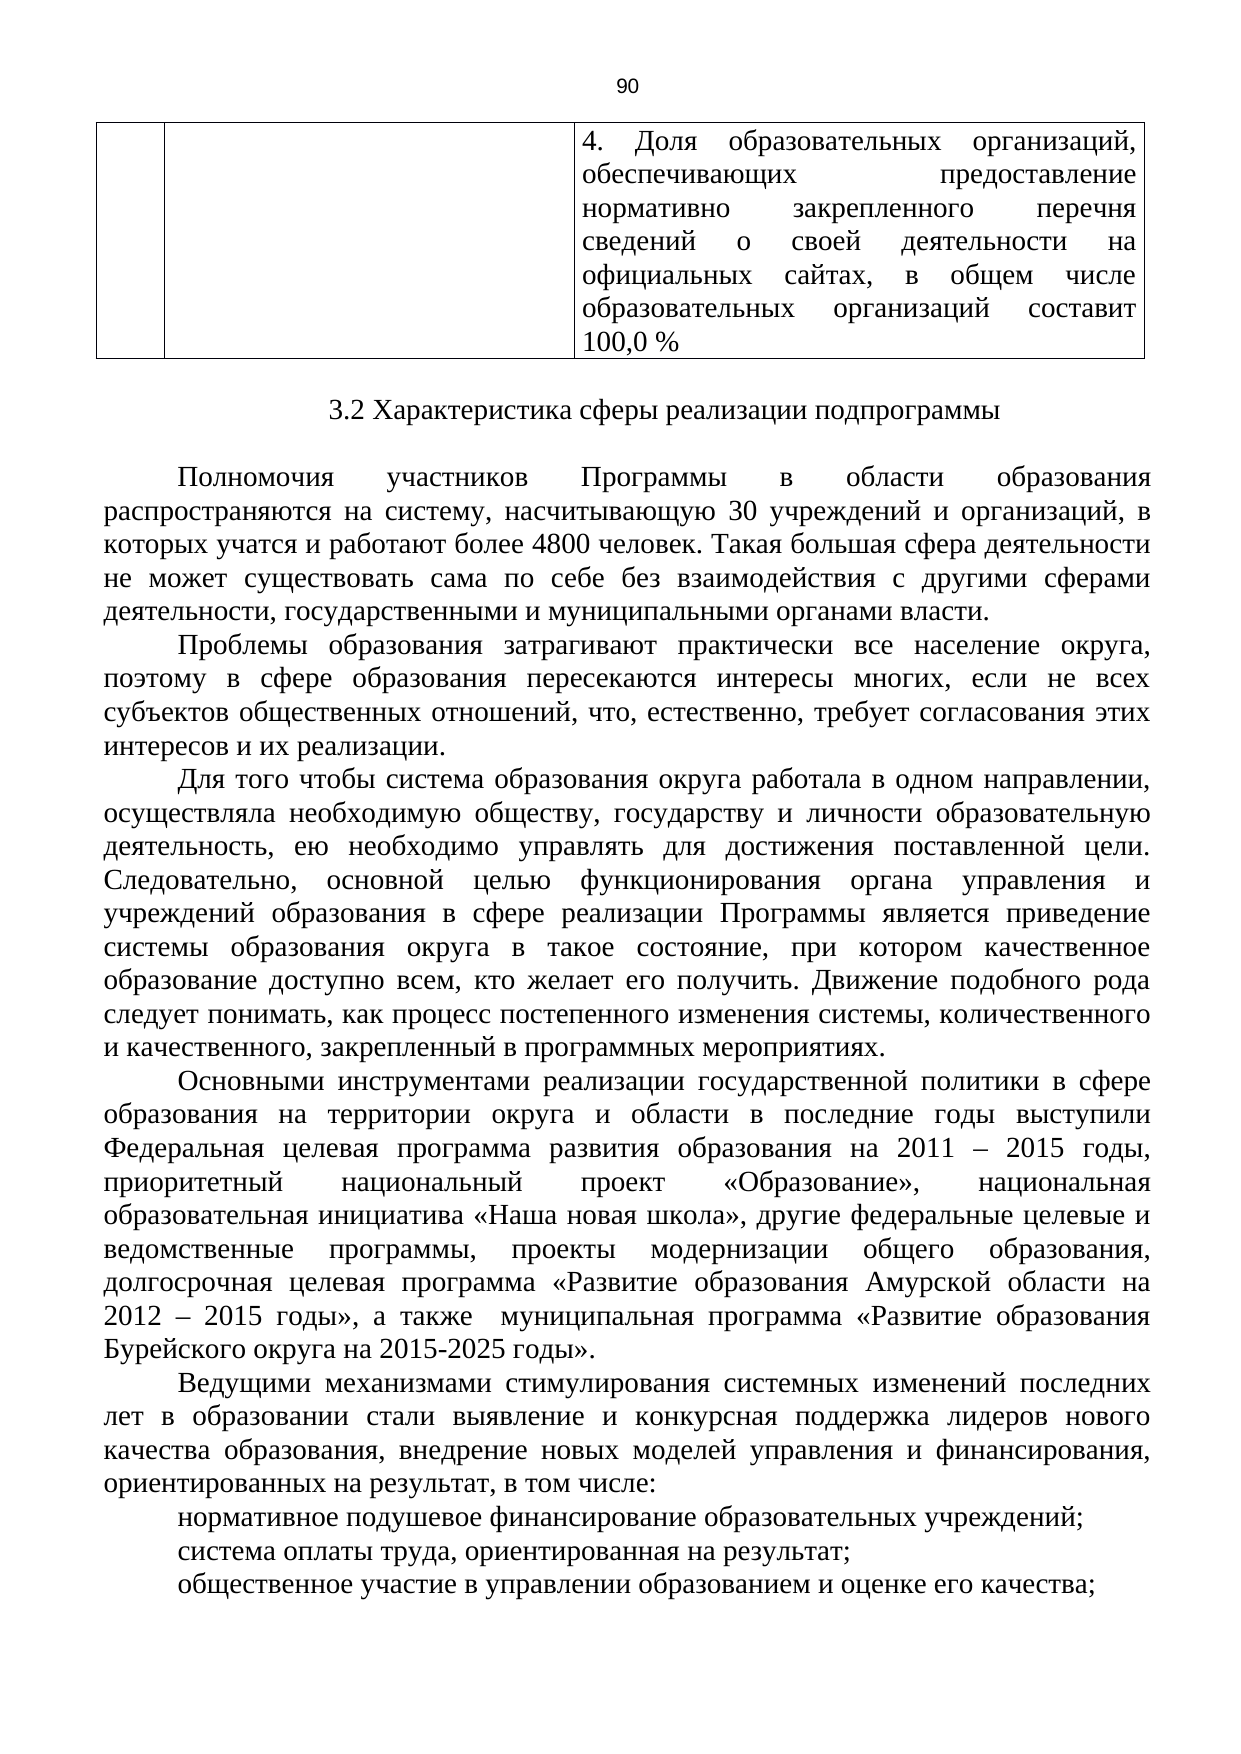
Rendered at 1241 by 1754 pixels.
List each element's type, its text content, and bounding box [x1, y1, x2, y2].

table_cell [165, 123, 574, 358]
text Полномочия участников Программы в области образования распространяются на систему, насчитывающую 30 учреждений и организаций, в которых учатся и работают более 4800 человек. Такая большая сфера деятельности не может существовать сама по себе без взаимодействия с другими сферами деятельности, государственными и муниципальными органами власти. [103, 459, 1152, 627]
text 3.2 Характеристика сферы реализации подпрограммы [103, 392, 1152, 426]
text общественное участие в управлении образованием и оценке его качества; [103, 1566, 1152, 1600]
table_cell 8 [97, 123, 164, 358]
text система оплаты труда, ориентированная на результат; [103, 1533, 1152, 1566]
text Для того чтобы система образования округа работала в одном направлении, осуществляла необходимую обществу, государству и личности образовательную деятельность, ею необходимо управлять для достижения поставленной цели. Следовательно, основной целью функционирования органа управления и учреждений образования в сфере реализации Программы является приведение системы образования округа в такое состояние, при котором качественное образование доступно всем, кто желает его получить. Движение подобного рода следует понимать, как процесс постепенного изменения системы, количественного и качественного, закрепленный в программных мероприятиях. [103, 761, 1152, 1063]
text Проблемы образования затрагивают практически все население округа, поэтому в сфере образования пересекаются интересы многих, если не всех субъектов общественных отношений, что, естественно, требует согласования этих интересов и их реализации. [103, 627, 1152, 761]
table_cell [575, 123, 1144, 358]
text нормативное подушевое финансирование образовательных учреждений; [103, 1499, 1152, 1533]
text Ведущими механизмами стимулирования системных изменений последних лет в образовании стали выявление и конкурсная поддержка лидеров нового качества образования, внедрение новых моделей управления и финансирования, ориентированных на результат, в том числе: [103, 1365, 1152, 1499]
text Основными инструментами реализации государственной политики в сфере образования на территории округа и области в последние годы выступили Федеральная целевая программа развития образования на 2011 – 2015 годы, приоритетный национальный проект «Образование», национальная образовательная инициатива «Наша новая школа», другие федеральные целевые и ведомственные программы, проекты модернизации общего образования, долгосрочная целевая программа «Развитие образования Амурской области на 2012 – 2015 годы», а также муниципальная программа «Развитие образования Бурейского округа на 2015-2025 годы». [103, 1063, 1152, 1365]
